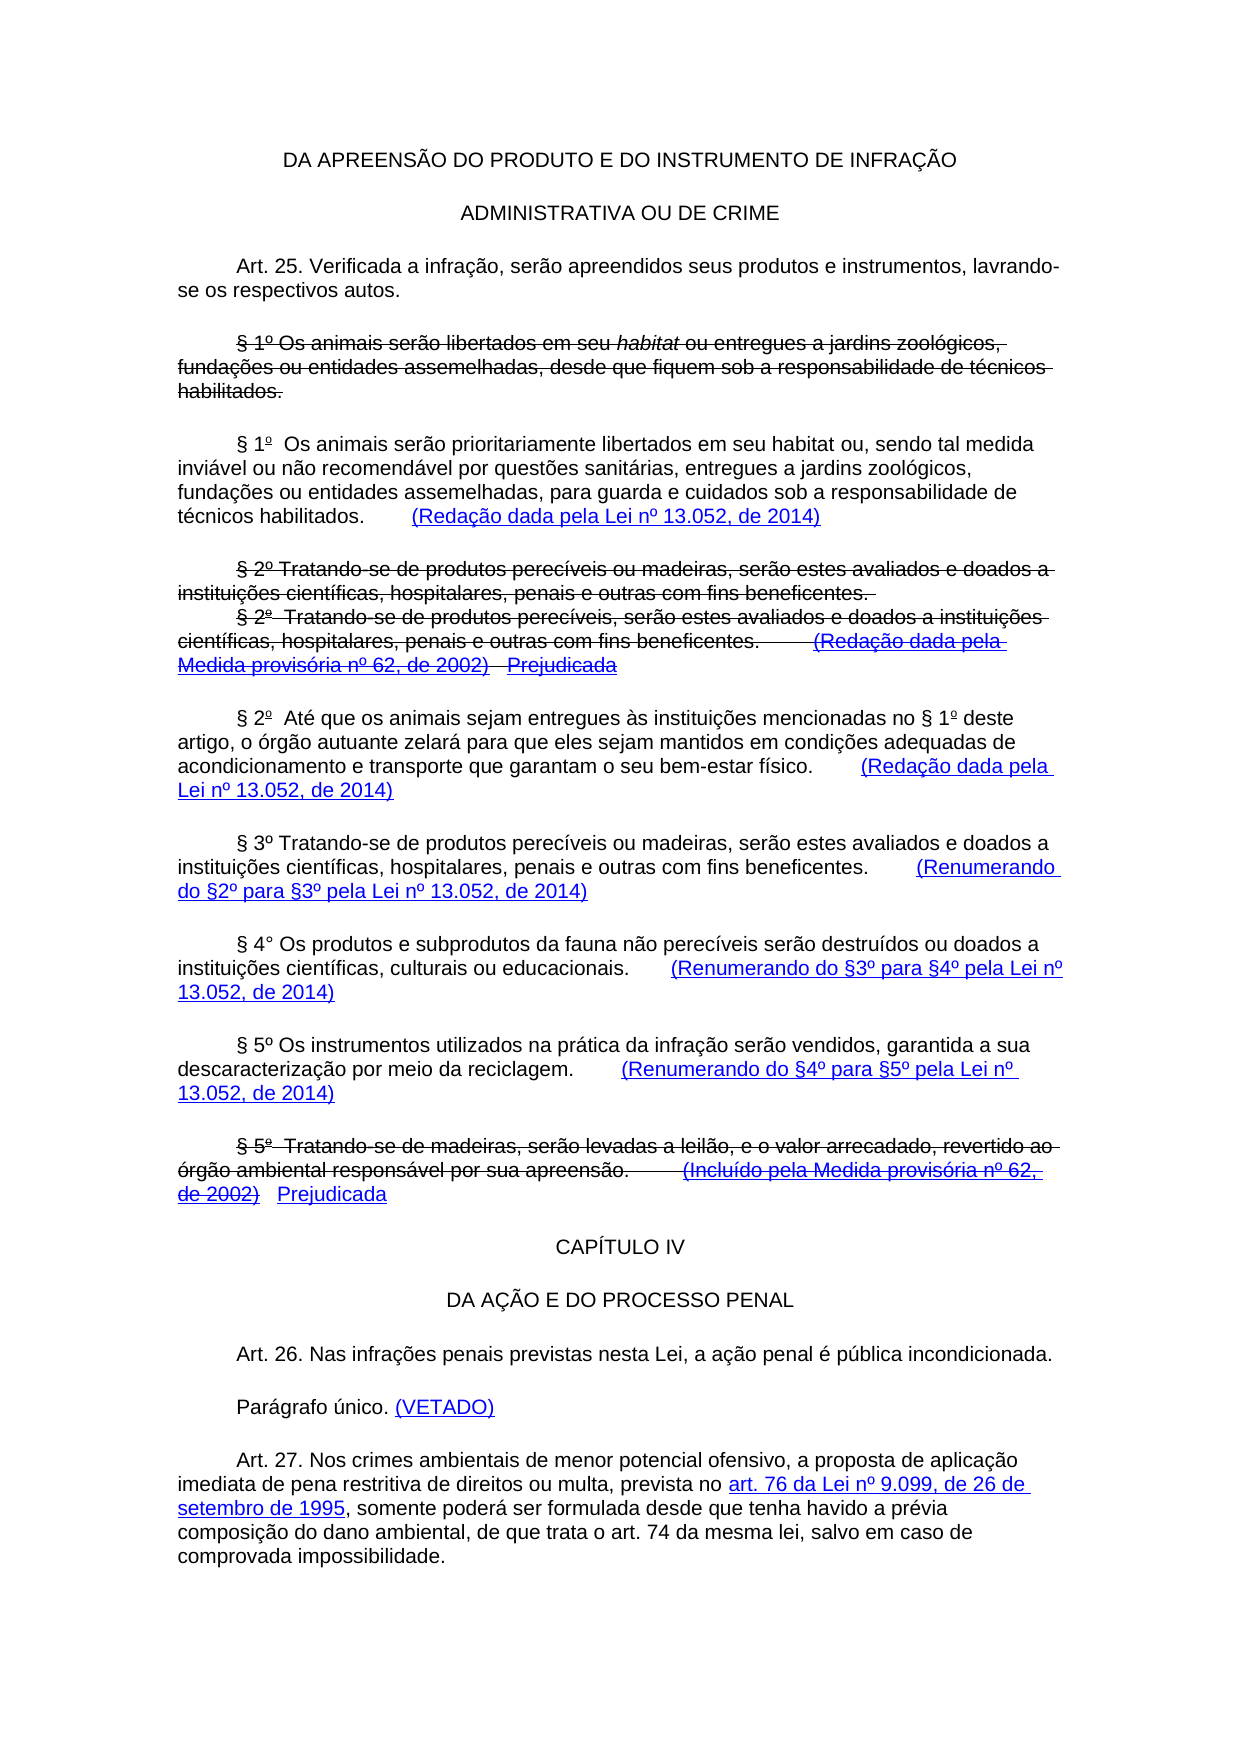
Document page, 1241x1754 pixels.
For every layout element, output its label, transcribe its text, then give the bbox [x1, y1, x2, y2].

text § 1º Os animais serão libertados em seu habitat ou entregues a jardins zoológicos, fundações ou entidades assemelhadas, desde que fiquem sob a responsabilidade de técnicos habilitados. [177, 331, 1063, 403]
text § 5º Os instrumentos utilizados na prática da infração serão vendidos, garantida a sua descaracterização por meio da reciclagem. (Renumerando do §4º para §5º pela Lei nº 13.052, de 2014) [177, 1033, 1063, 1105]
text § 2o Até que os animais sejam entregues às instituições mencionadas no § 1o deste artigo, o órgão autuante zelará para que eles sejam mantidos em condições adequadas de acondicionamento e transporte que garantam o seu bem-estar físico. (Redação dada pela Lei nº 13.052, de 2014) [177, 706, 1063, 802]
text § 5o Tratando-se de madeiras, serão levadas a leilão, e o valor arrecadado, revertido ao órgão ambiental responsável por sua apreensão. (Incluído pela Medida provisória nº 62, de 2002) Prejudicada [177, 1134, 1063, 1206]
text Art. 26. Nas infrações penais previstas nesta Lei, a ação penal é pública incondicionada. [177, 1341, 1063, 1365]
text § 4° Os produtos e subprodutos da fauna não perecíveis serão destruídos ou doados a instituições científicas, culturais ou educacionais. (Renumerando do §3º para §4º pela Lei nº 13.052, de 2014) [177, 932, 1063, 1004]
text Parágrafo único. (VETADO) [177, 1394, 1063, 1418]
text CAPÍTULO IV [177, 1235, 1063, 1259]
text § 1o Os animais serão prioritariamente libertados em seu habitat ou, sendo tal medida inviável ou não recomendável por questões sanitárias, entregues a jardins zoológicos, fundações ou entidades assemelhadas, para guarda e cuidados sob a responsabilidade de técnicos habilitados. (Redação dada pela Lei nº 13.052, de 2014) [177, 432, 1063, 528]
text § 2º Tratando-se de produtos perecíveis ou madeiras, serão estes avaliados e doados a instituições científicas, hospitalares, penais e outras com fins beneficentes. [177, 557, 1063, 605]
text Art. 25. Verificada a infração, serão apreendidos seus produtos e instrumentos, lavrando-se os respectivos autos. [177, 254, 1063, 302]
text DA AÇÃO E DO PROCESSO PENAL [177, 1288, 1063, 1312]
text ADMINISTRATIVA OU DE CRIME [177, 201, 1063, 225]
text DA APREENSÃO DO PRODUTO E DO INSTRUMENTO DE INFRAÇÃO [177, 148, 1063, 172]
text § 3º Tratando-se de produtos perecíveis ou madeiras, serão estes avaliados e doados a instituições científicas, hospitalares, penais e outras com fins beneficentes. (Renumerando do §2º para §3º pela Lei nº 13.052, de 2014) [177, 831, 1063, 903]
text Art. 27. Nos crimes ambientais de menor potencial ofensivo, a proposta de aplicação imediata de pena restritiva de direitos ou multa, prevista no art. 76 da Lei nº 9.099, de 26 de setembro de 1995, somente poderá ser formulada desde que tenha havido a prévia composição do dano ambiental, de que trata o art. 74 da mesma lei, salvo em caso de comprovada impossibilidade. [177, 1448, 1063, 1567]
text § 2o Tratando-se de produtos perecíveis, serão estes avaliados e doados a instituições científicas, hospitalares, penais e outras com fins beneficentes. (Redação dada pela Medida provisória nº 62, de 2002) Prejudicada [177, 605, 1063, 677]
